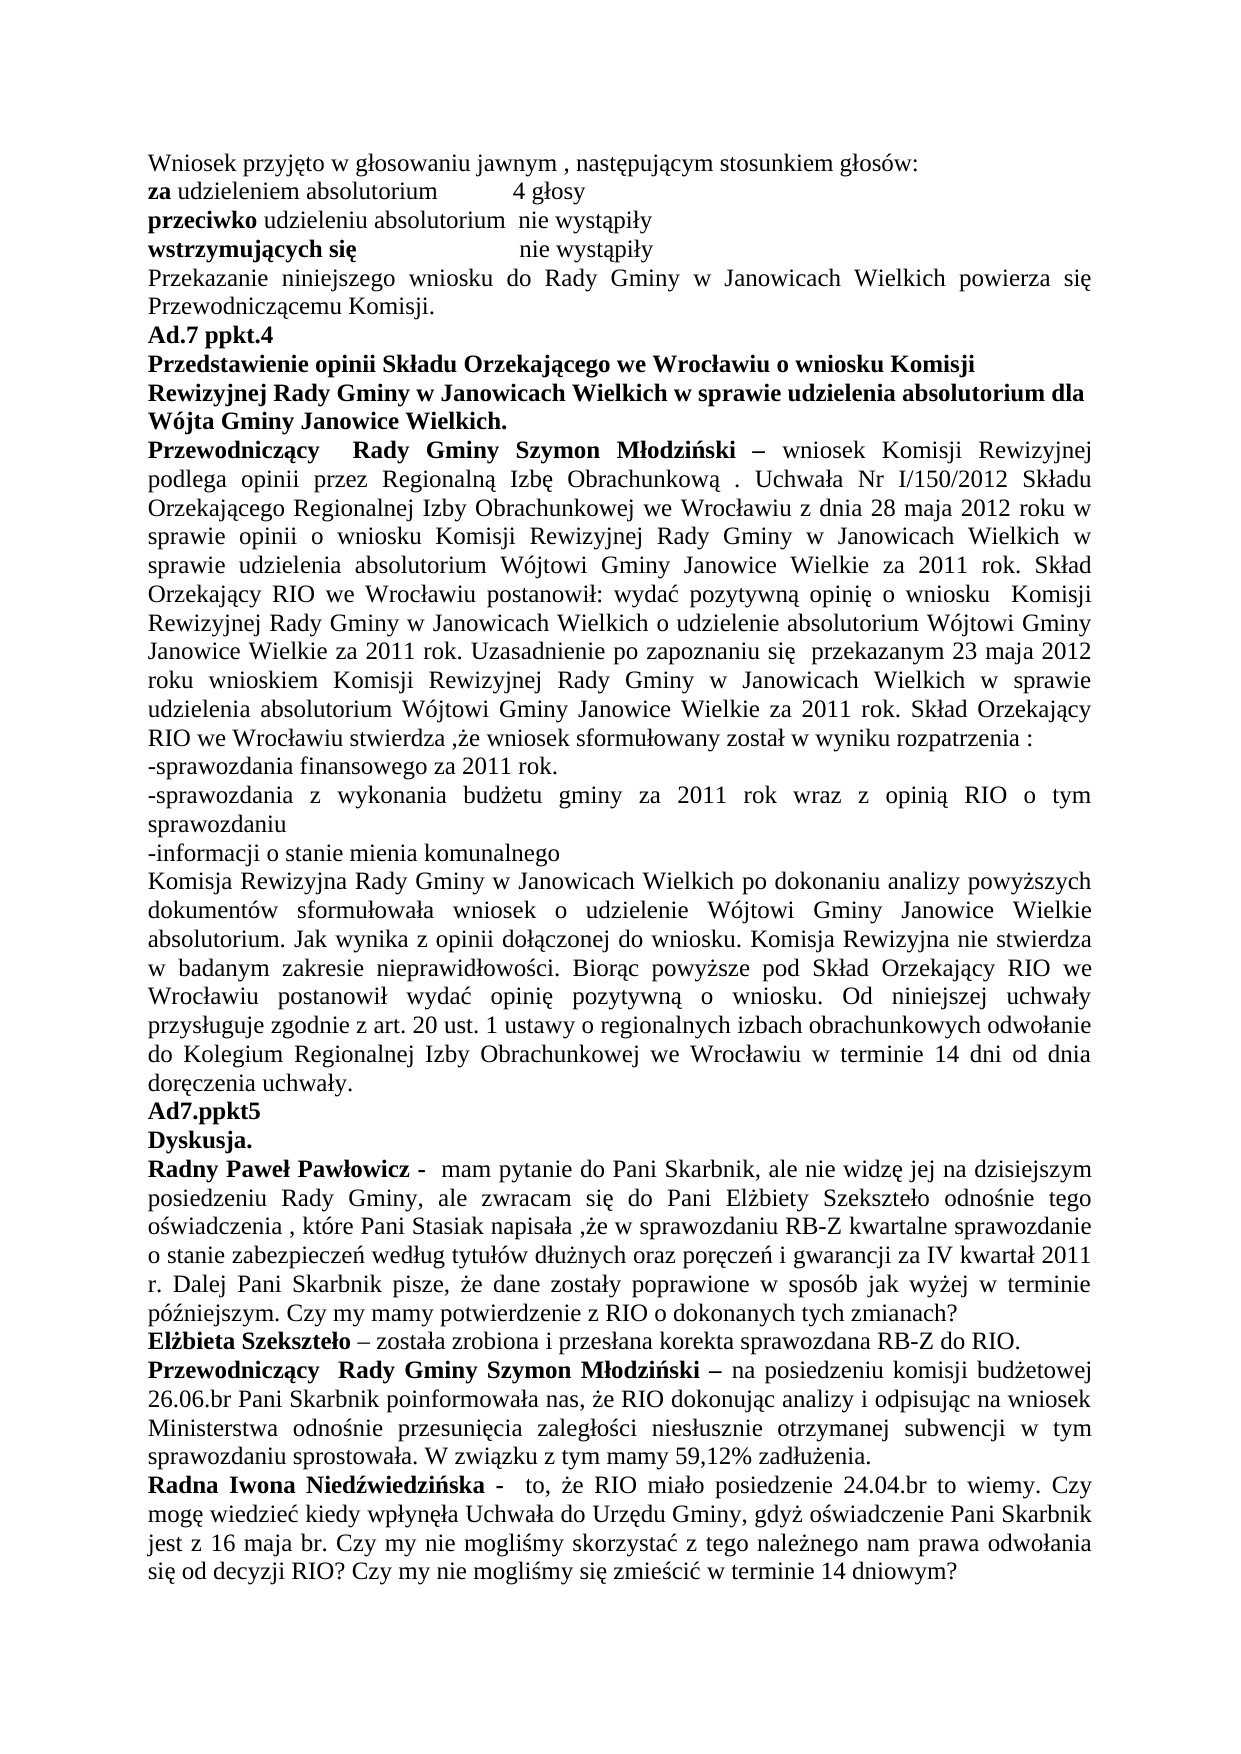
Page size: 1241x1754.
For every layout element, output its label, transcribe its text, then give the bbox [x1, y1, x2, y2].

text przeciwko udzieleniu absolutorium nie wystąpiły [148, 205, 1093, 234]
text Radna Iwona Niedźwiedzińska - to, że RIO miało posiedzenie 24.04.br to wiemy. Czy mogę wiedzieć kiedy wpłynęła Uchwała do Urzędu Gminy, gdyż oświadczenie Pani Skarbnik jest z 16 maja br. Czy my nie mogliśmy skorzystać z tego należnego nam prawa odwołania się od decyzji RIO? Czy my nie mogliśmy się zmieścić w terminie 14 dniowym? [148, 1470, 1093, 1585]
text Przedstawienie opinii Składu Orzekającego we Wrocławiu o wniosku Komisji Rewizyjnej Rady Gminy w Janowicach Wielkich w sprawie udzielenia absolutorium dla Wójta Gminy Janowice Wielkich. [148, 349, 1093, 435]
text Ad7.ppkt5 [148, 1096, 1093, 1125]
text -sprawozdania z wykonania budżetu gminy za 2011 rok wraz z opinią RIO o tym sprawozdaniu [148, 780, 1093, 838]
text za udzieleniem absolutorium 4 głosy [148, 176, 1093, 205]
text Radny Paweł Pawłowicz - mam pytanie do Pani Skarbnik, ale nie widzę jej na dzisiejszym posiedzeniu Rady Gminy, ale zwracam się do Pani Elżbiety Szekszteło odnośnie tego oświadczenia , które Pani Stasiak napisała ,że w sprawozdaniu RB-Z kwartalne sprawozdanie o stanie zabezpieczeń według tytułów dłużnych oraz poręczeń i gwarancji za IV kwartał 2011 r. Dalej Pani Skarbnik pisze, że dane zostały poprawione w sposób jak wyżej w terminie późniejszym. Czy my mamy potwierdzenie z RIO o dokonanych tych zmianach? [148, 1154, 1093, 1326]
text -informacji o stanie mienia komunalnego [148, 838, 1093, 866]
text Przekazanie niniejszego wniosku do Rady Gminy w Janowicach Wielkich powierza się Przewodniczącemu Komisji. [148, 263, 1093, 320]
text Przewodniczący Rady Gminy Szymon Młodziński – wniosek Komisji Rewizyjnej podlega opinii przez Regionalną Izbę Obrachunkową . Uchwała Nr I/150/2012 Składu Orzekającego Regionalnej Izby Obrachunkowej we Wrocławiu z dnia 28 maja 2012 roku w sprawie opinii o wniosku Komisji Rewizyjnej Rady Gminy w Janowicach Wielkich w sprawie udzielenia absolutorium Wójtowi Gminy Janowice Wielkie za 2011 rok. Skład Orzekający RIO we Wrocławiu postanowił: wydać pozytywną opinię o wniosku Komisji Rewizyjnej Rady Gminy w Janowicach Wielkich o udzielenie absolutorium Wójtowi Gminy Janowice Wielkie za 2011 rok. Uzasadnienie po zapoznaniu się przekazanym 23 maja 2012 roku wnioskiem Komisji Rewizyjnej Rady Gminy w Janowicach Wielkich w sprawie udzielenia absolutorium Wójtowi Gminy Janowice Wielkie za 2011 rok. Skład Orzekający RIO we Wrocławiu stwierdza ,że wniosek sformułowany został w wyniku rozpatrzenia : [148, 435, 1093, 751]
text -sprawozdania finansowego za 2011 rok. [148, 751, 1093, 780]
text Przewodniczący Rady Gminy Szymon Młodziński – na posiedzeniu komisji budżetowej 26.06.br Pani Skarbnik poinformowała nas, że RIO dokonując analizy i odpisując na wniosek Ministerstwa odnośnie przesunięcia zaległości niesłusznie otrzymanej subwencji w tym sprawozdaniu sprostowała. W związku z tym mamy 59,12% zadłużenia. [148, 1355, 1093, 1470]
text Dyskusja. [148, 1125, 1093, 1154]
text Komisja Rewizyjna Rady Gminy w Janowicach Wielkich po dokonaniu analizy powyższych dokumentów sformułowała wniosek o udzielenie Wójtowi Gminy Janowice Wielkie absolutorium. Jak wynika z opinii dołączonej do wniosku. Komisja Rewizyjna nie stwierdza w badanym zakresie nieprawidłowości. Biorąc powyższe pod Skład Orzekający RIO we Wrocławiu postanowił wydać opinię pozytywną o wniosku. Od niniejszej uchwały przysługuje zgodnie z art. 20 ust. 1 ustawy o regionalnych izbach obrachunkowych odwołanie do Kolegium Regionalnej Izby Obrachunkowej we Wrocławiu w terminie 14 dni od dnia doręczenia uchwały. [148, 866, 1093, 1096]
text Elżbieta Szekszteło – została zrobiona i przesłana korekta sprawozdana RB-Z do RIO. [148, 1326, 1093, 1355]
text Ad.7 ppkt.4 [148, 320, 1093, 349]
text wstrzymujących się nie wystąpiły [148, 234, 1093, 263]
text Wniosek przyjęto w głosowaniu jawnym , następującym stosunkiem głosów: [148, 148, 1093, 176]
